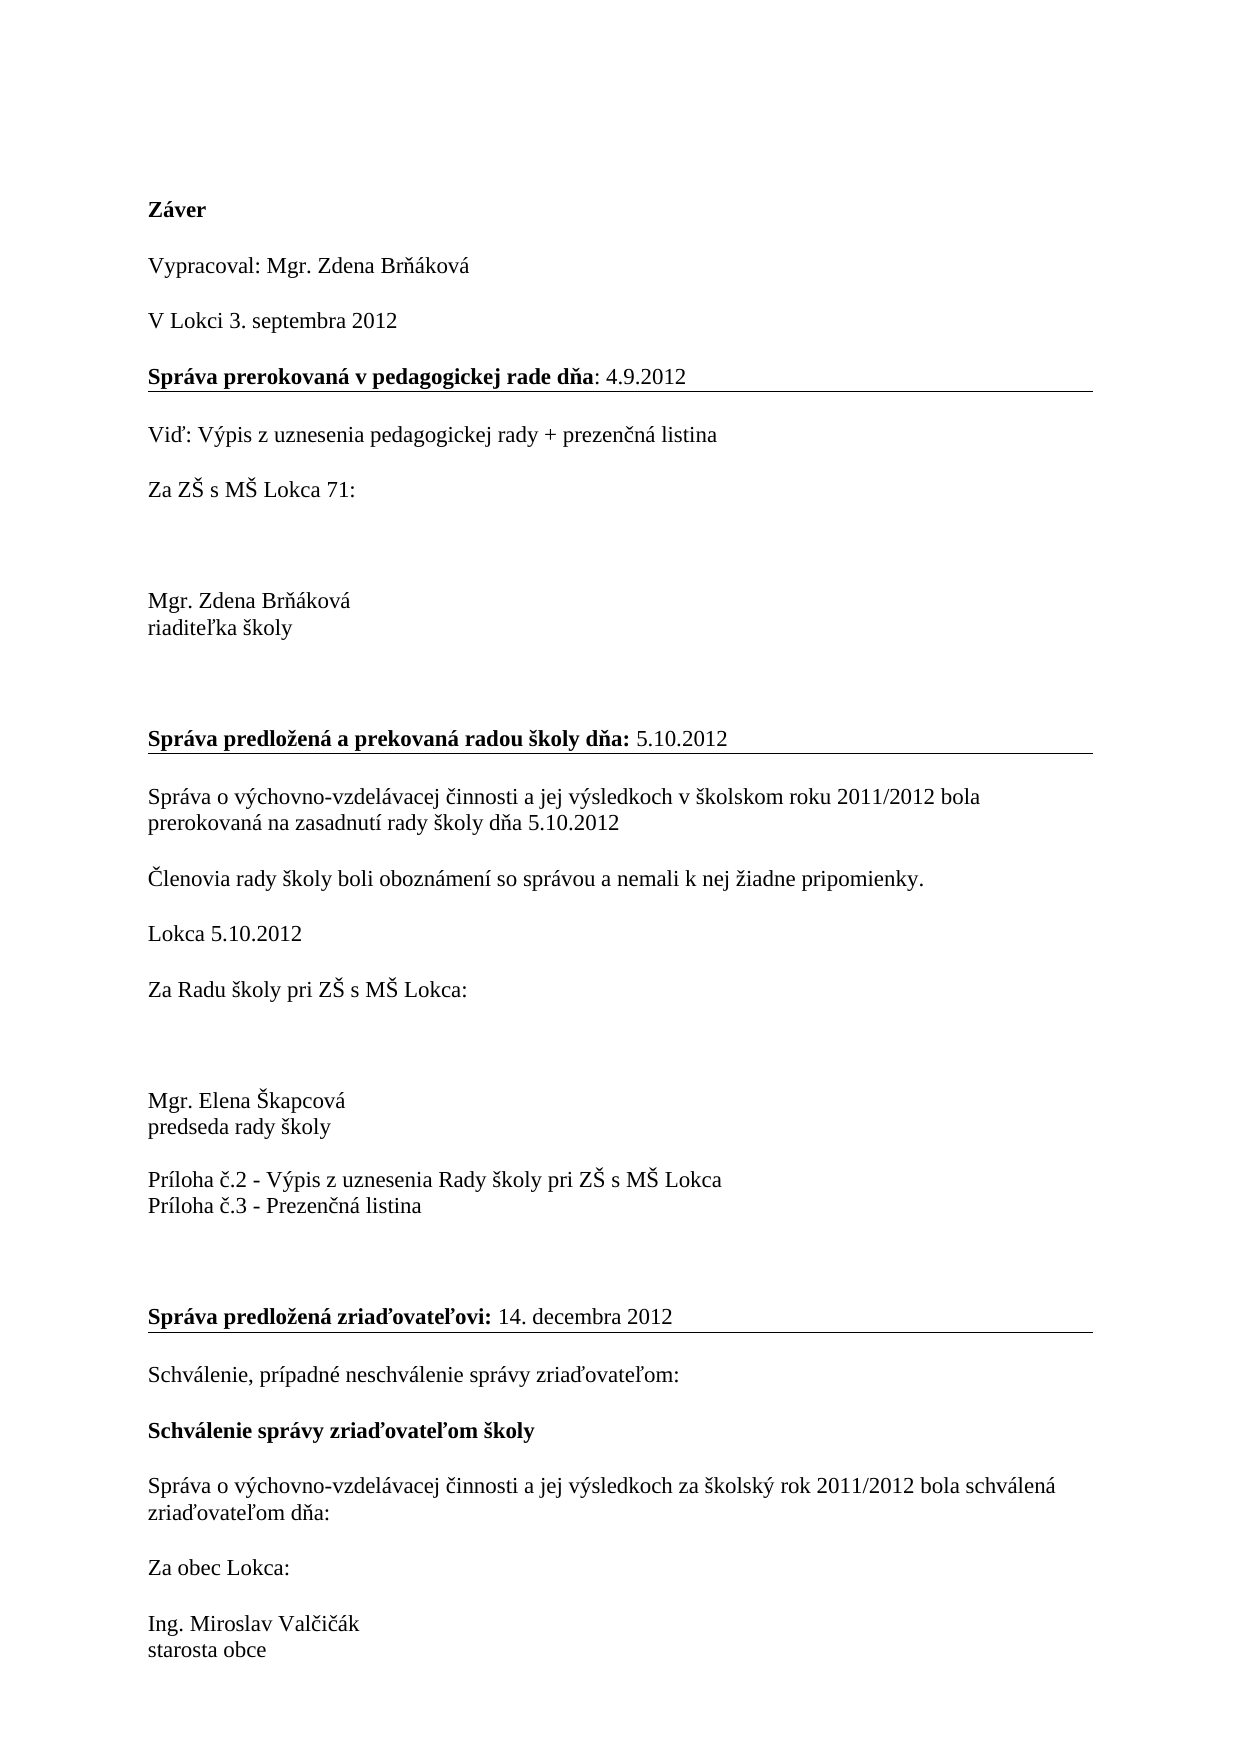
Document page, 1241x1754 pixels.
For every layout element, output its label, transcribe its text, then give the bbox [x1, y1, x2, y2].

text Správa predložená zriaďovateľovi: 14. decembra 2012 [148, 1303, 1093, 1332]
text Lokca 5.10.2012 [148, 920, 1093, 947]
text Viď: Výpis z uznesenia pedagogickej rady + prezenčná listina [148, 421, 1093, 447]
text V Lokci 3. septembra 2012 [148, 307, 1093, 333]
text Mgr. Elena Škapcová [148, 1087, 1093, 1113]
text Správa o výchovno-vzdelávacej činnosti a jej výsledkoch za školský rok 2011/2012 bola schválená zriaďovateľom dňa: [148, 1472, 1093, 1525]
text predseda rady školy [148, 1113, 1093, 1139]
text Správa prerokovaná v pedagogickej rade dňa: 4.9.2012 [148, 363, 1093, 391]
text Správa predložená a prekovaná radou školy dňa: 5.10.2012 [148, 725, 1093, 753]
text riaditeľka školy [148, 614, 1093, 640]
text Vypracoval: Mgr. Zdena Brňáková [148, 252, 1093, 278]
text Členovia rady školy boli oboznámení so správou a nemali k nej žiadne pripomienky. [148, 865, 1093, 891]
text Mgr. Zdena Brňáková [148, 587, 1093, 614]
text Príloha č.2 - Výpis z uznesenia Rady školy pri ZŠ s MŠ Lokca [148, 1166, 1093, 1192]
text Správa o výchovno-vzdelávacej činnosti a jej výsledkoch v školskom roku 2011/2012 bola prerokovaná na zasadnutí rady školy dňa 5.10.2012 [148, 783, 1093, 836]
text Záver [148, 196, 1093, 222]
text Príloha č.3 - Prezenčná listina [148, 1192, 1093, 1219]
text Schválenie, prípadné neschválenie správy zriaďovateľom: [148, 1361, 1093, 1388]
text Za obec Lokca: [148, 1554, 1093, 1581]
text starosta obce [148, 1636, 1093, 1663]
text Ing. Miroslav Valčičák [148, 1610, 1093, 1636]
text Za Radu školy pri ZŠ s MŠ Lokca: [148, 976, 1093, 1002]
text Za ZŠ s MŠ Lokca 71: [148, 476, 1093, 503]
text Schválenie správy zriaďovateľom školy [148, 1417, 1093, 1443]
